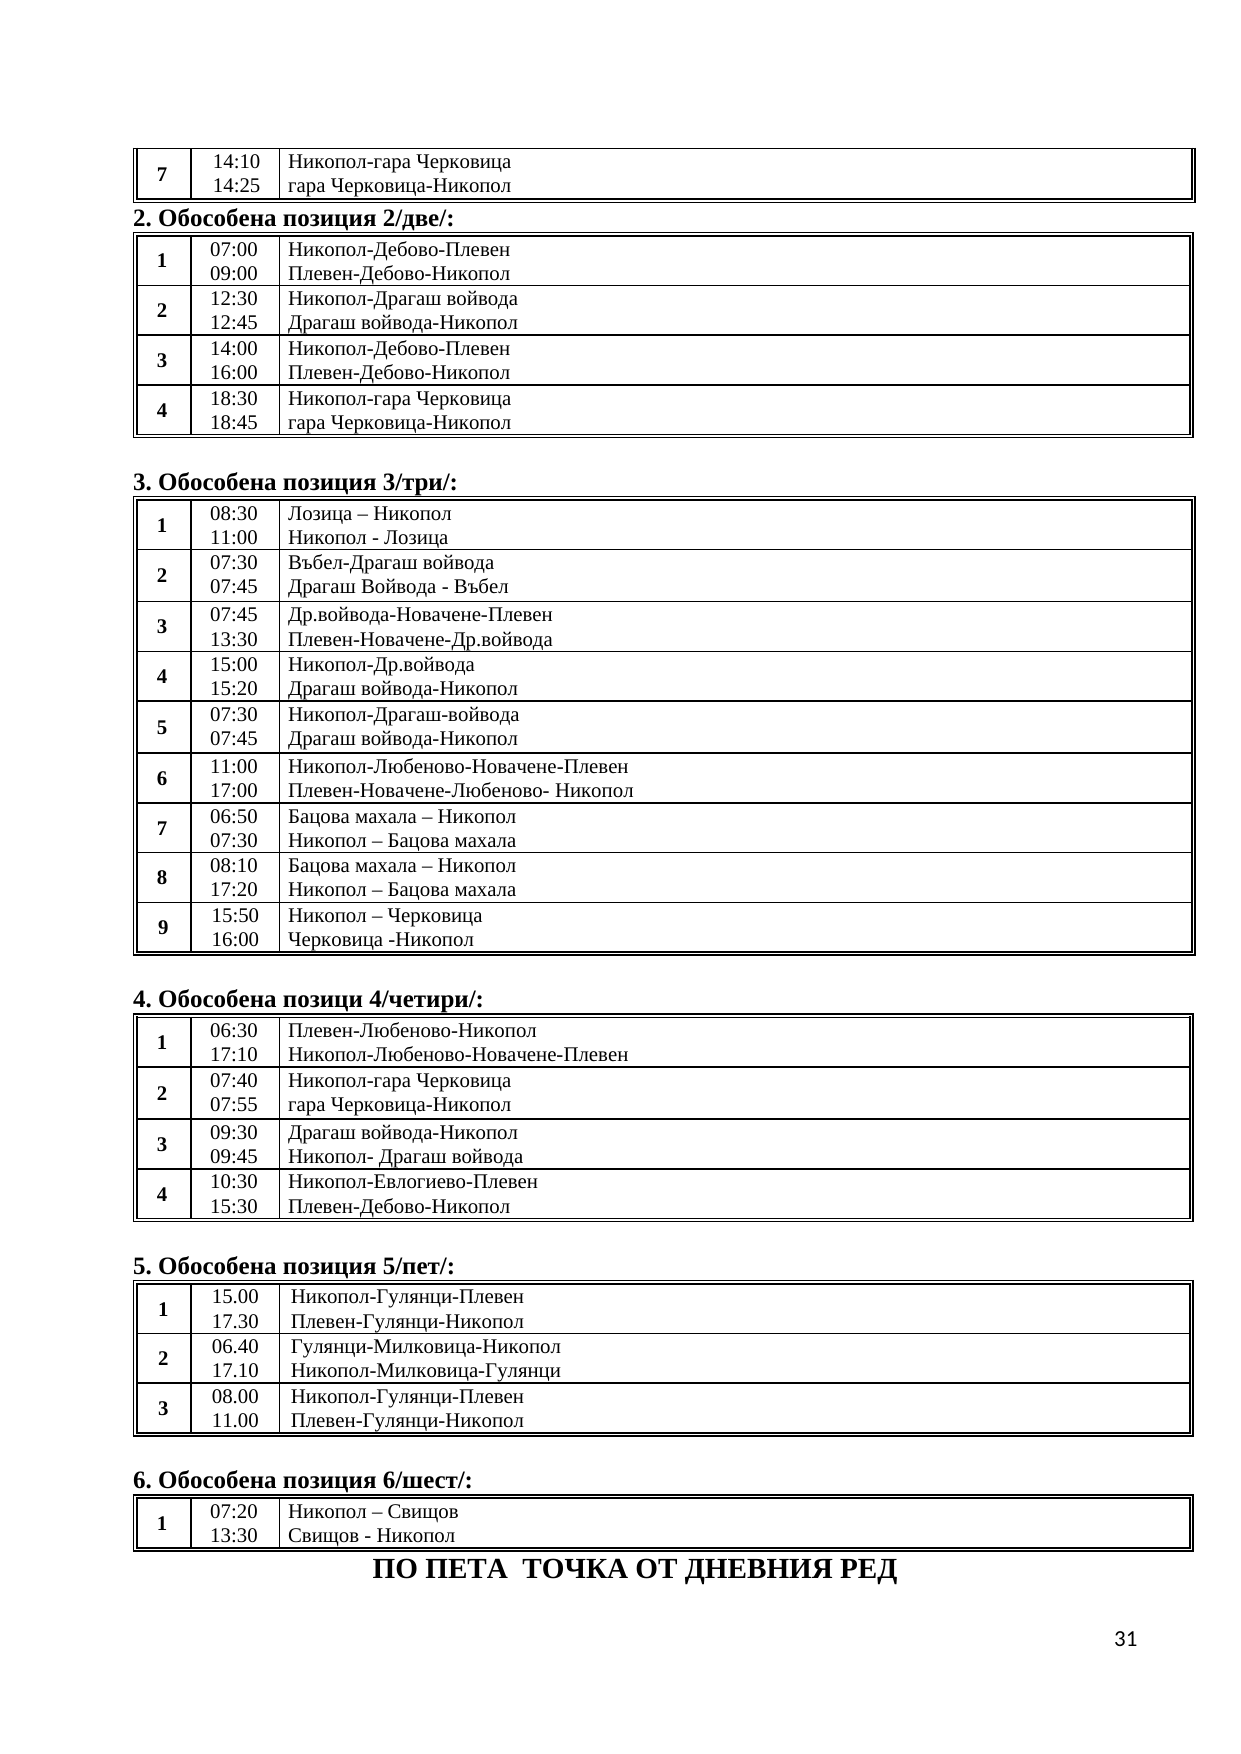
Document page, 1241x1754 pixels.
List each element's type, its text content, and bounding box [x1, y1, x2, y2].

table_header Плевен-Любеново-Никопол Никопол-Любеново-Новачене-Плевен [280, 1018, 1189, 1066]
table_header 1 [138, 501, 190, 549]
table_cell Никопол-Любеново-Новачене-Плевен Плевен-Новачене-Любеново- Никопол [280, 754, 1191, 802]
table_cell Никопол-гара Черковица гара Черковица-Никопол [280, 1068, 1189, 1118]
table_cell Никопол – Черковица Черковица -Никопол [280, 903, 1191, 951]
table_header 06:30 17:10 [192, 1018, 279, 1066]
table_cell Никопол-Евлогиево-Плевен Плевен-Дебово-Никопол [280, 1170, 1189, 1218]
table_header 07:00 09:00 [192, 237, 279, 284]
table_cell Никопол-гара Черковица гара Черковица-Никопол [280, 386, 1189, 434]
table_cell 2 [138, 286, 190, 334]
table_cell 06:50 07:30 [192, 804, 279, 852]
table_cell Никопол-Драгаш-войвода Драгаш войвода-Никопол [280, 702, 1191, 752]
table_cell 2 [138, 1068, 190, 1118]
table_cell Гулянци-Милковица-Никопол Никопол-Милковица-Гулянци [280, 1334, 1189, 1382]
table_cell 6 [138, 754, 190, 802]
text ПО ПЕТА ТОЧКА ОТ ДНЕВНИЯ РЕД [133, 1552, 1137, 1585]
table_cell 15:50 16:00 [192, 903, 279, 951]
table_cell Бацова махала – Никопол Никопол – Бацова махала [280, 804, 1191, 852]
table_cell 06.40 17.10 [192, 1334, 279, 1382]
table_cell Никопол-Дебово-Плевен Плевен-Дебово-Никопол [280, 336, 1189, 384]
table_cell 3 [138, 602, 190, 651]
table_header 1 [138, 1285, 190, 1333]
table_cell 4 [138, 652, 190, 700]
table_cell 7 [138, 804, 190, 852]
table_cell 18:30 18:45 [192, 386, 279, 434]
table_cell Никопол-Драгаш войвода Драгаш войвода-Никопол [280, 286, 1189, 334]
table_cell Бацова махала – Никопол Никопол – Бацова махала [280, 853, 1191, 901]
text 4. Обособена позици 4/четири/: [133, 984, 1137, 1013]
table_cell 4 [138, 1170, 190, 1218]
text 6. Обособена позиция 6/шест/: [133, 1465, 1137, 1494]
table_cell 3 [138, 1384, 190, 1432]
table_header Никопол – Свищов Свищов - Никопол [280, 1499, 1189, 1547]
table_cell Въбел-Драгаш войвода Драгаш Войвода - Въбел [280, 550, 1191, 601]
table_header 08:30 11:00 [192, 501, 279, 549]
table_cell Никопол-Др.войвода Драгаш войвода-Никопол [280, 652, 1191, 700]
table_cell 7 [138, 149, 190, 198]
table_cell 4 [138, 386, 190, 434]
table_cell 07:30 07:45 [192, 550, 279, 601]
table_header Никопол-Гулянци-Плевен Плевен-Гулянци-Никопол [280, 1285, 1189, 1333]
table_header 1 [138, 1018, 190, 1066]
table_cell 5 [138, 702, 190, 752]
table_header 1 [138, 1499, 190, 1547]
table_header 15.00 17.30 [192, 1285, 279, 1333]
table_cell 9 [138, 903, 190, 951]
table_cell Никопол-гара Черковица гара Черковица-Никопол [280, 149, 1191, 198]
table_cell 08:10 17:20 [192, 853, 279, 901]
table_cell Др.войвода-Новачене-Плевен Плевен-Новачене-Др.войвода [280, 602, 1191, 651]
table_header 1 [138, 237, 190, 284]
table_cell 07:30 07:45 [192, 702, 279, 752]
table_cell 10:30 15:30 [192, 1170, 279, 1218]
table_header 07:20 13:30 [192, 1499, 279, 1547]
table_cell 07:40 07:55 [192, 1068, 279, 1118]
table_cell 14:00 16:00 [192, 336, 279, 384]
table_cell 8 [138, 853, 190, 901]
table_cell 3 [138, 336, 190, 384]
table_cell 09:30 09:45 [192, 1120, 279, 1168]
table_cell 11:00 17:00 [192, 754, 279, 802]
table_cell 15:00 15:20 [192, 652, 279, 700]
table_header Лозица – Никопол Никопол - Лозица [280, 501, 1191, 549]
table_cell 3 [138, 1120, 190, 1168]
text 3. Обособена позиция 3/три/: [133, 467, 1137, 496]
table_cell 12:30 12:45 [192, 286, 279, 334]
table_cell 2 [138, 550, 190, 601]
table_cell 2 [138, 1334, 190, 1382]
table_cell 14:10 14:25 [192, 149, 279, 198]
table_cell 08.00 11.00 [192, 1384, 279, 1432]
table_cell Драгаш войвода-Никопол Никопол- Драгаш войвода [280, 1120, 1189, 1168]
text 2. Обособена позиция 2/две/: [133, 203, 1137, 232]
table_cell 07:45 13:30 [192, 602, 279, 651]
text 5. Обособена позиция 5/пет/: [133, 1251, 1137, 1280]
table_header Никопол-Дебово-Плевен Плевен-Дебово-Никопол [280, 237, 1189, 284]
table_cell Никопол-Гулянци-Плевен Плевен-Гулянци-Никопол [280, 1384, 1189, 1432]
